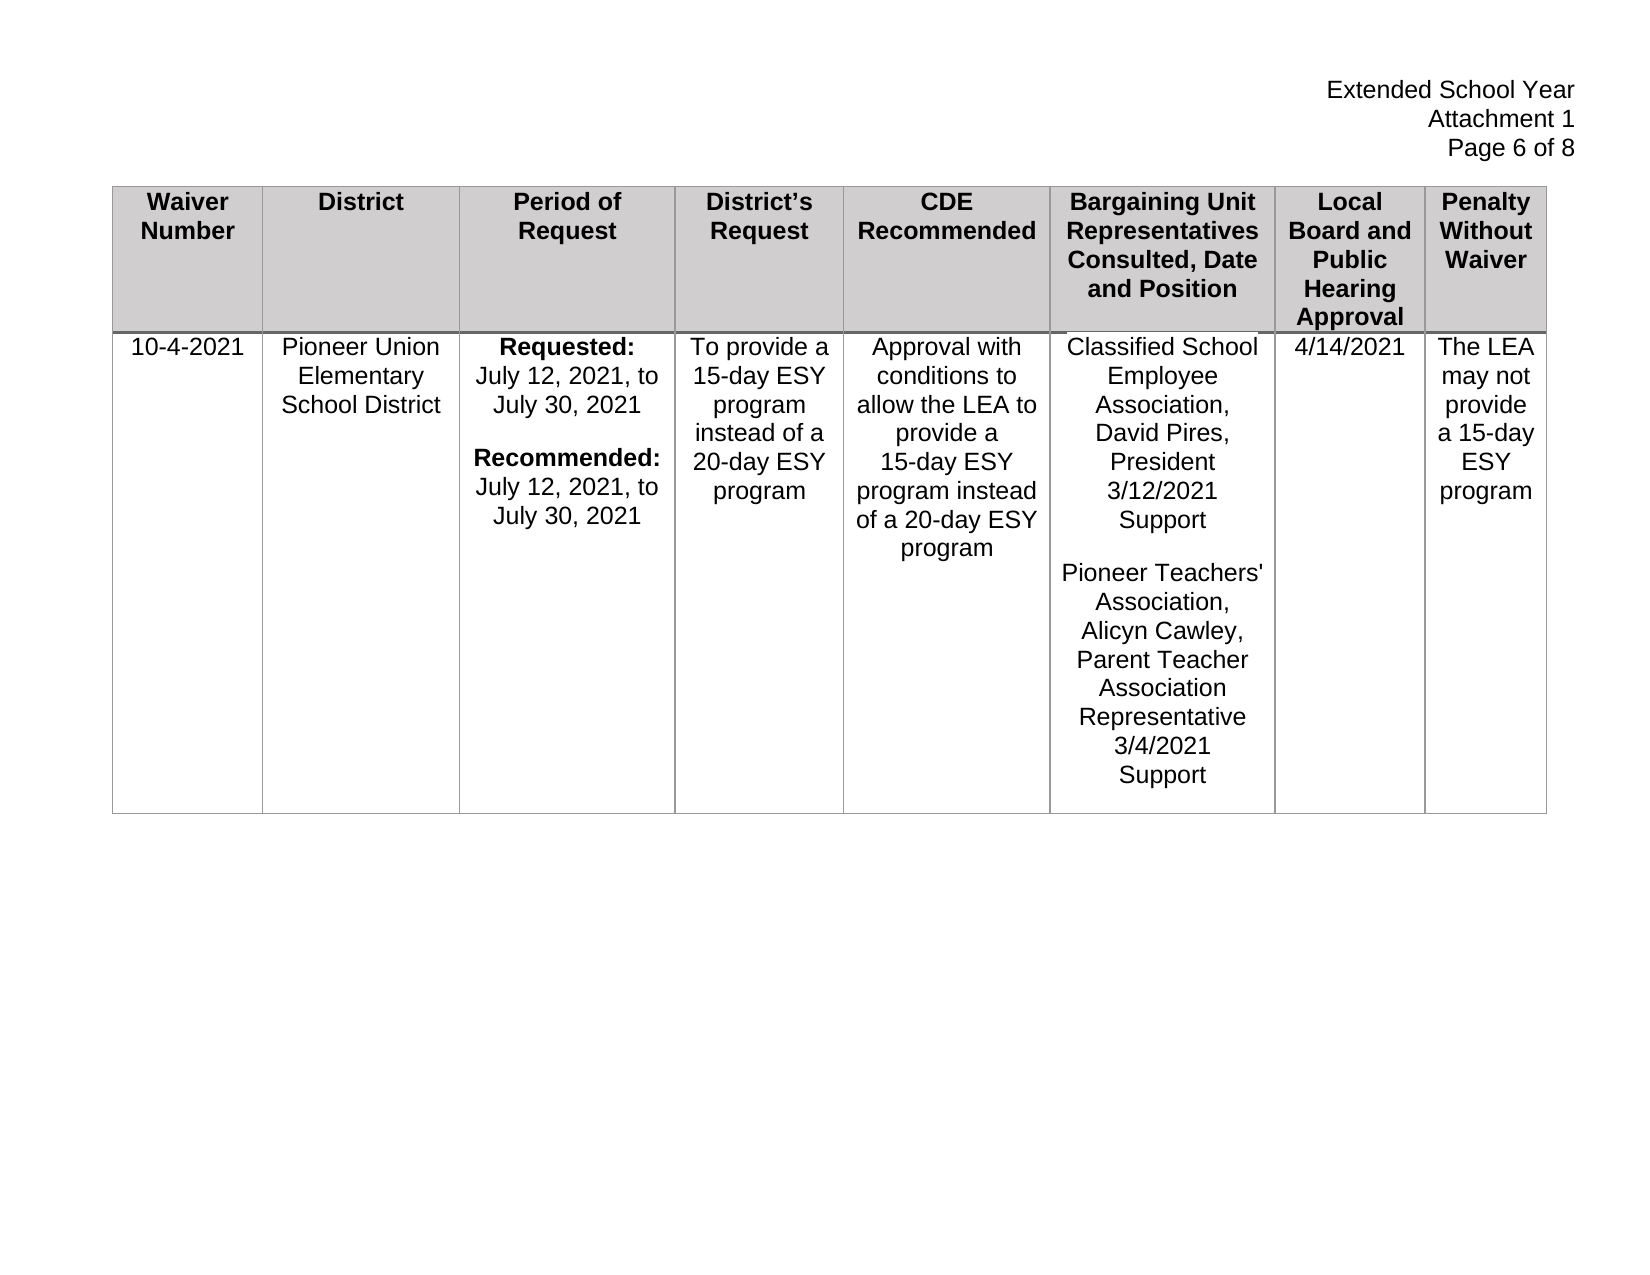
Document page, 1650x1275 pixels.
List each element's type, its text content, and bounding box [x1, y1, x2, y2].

table_header District [263, 187, 459, 331]
table_header Bargaining Unit Representatives Consulted, Date and Position [1051, 187, 1274, 331]
table_header District’s Request [676, 187, 843, 331]
table_header Penalty Without Waiver [1426, 187, 1546, 331]
table_cell 10-4-2021 [113, 334, 262, 813]
table_cell Pioneer Union Elementary School District [263, 334, 459, 813]
table_cell 4/14/2021 [1276, 334, 1424, 813]
table_header Period of Request [460, 187, 674, 331]
table_header CDE Recommended [844, 187, 1049, 331]
table_cell To provide a 15-day ESY program instead of a 20-day ESY program [676, 334, 843, 813]
table_cell Classified School Employee Association, David Pires, President 3/12/2021 Support Pioneer Teachers' Association, Alicyn Cawley, Parent Teacher Association Representative 3/4/2021 Support [1051, 334, 1274, 813]
table_header Waiver Number [113, 187, 262, 331]
table_cell Approval with conditions to allow the LEA to provide a 15-day ESY program instead of a 20-day ESY program [844, 334, 1049, 813]
table_header Local Board and Public Hearing Approval [1276, 187, 1424, 331]
table_cell The LEA may not provide a 15-day ESY program [1426, 334, 1546, 813]
table_cell Requested: July 12, 2021, to July 30, 2021 Recommended: July 12, 2021, to July 30, 2021 [460, 334, 674, 813]
